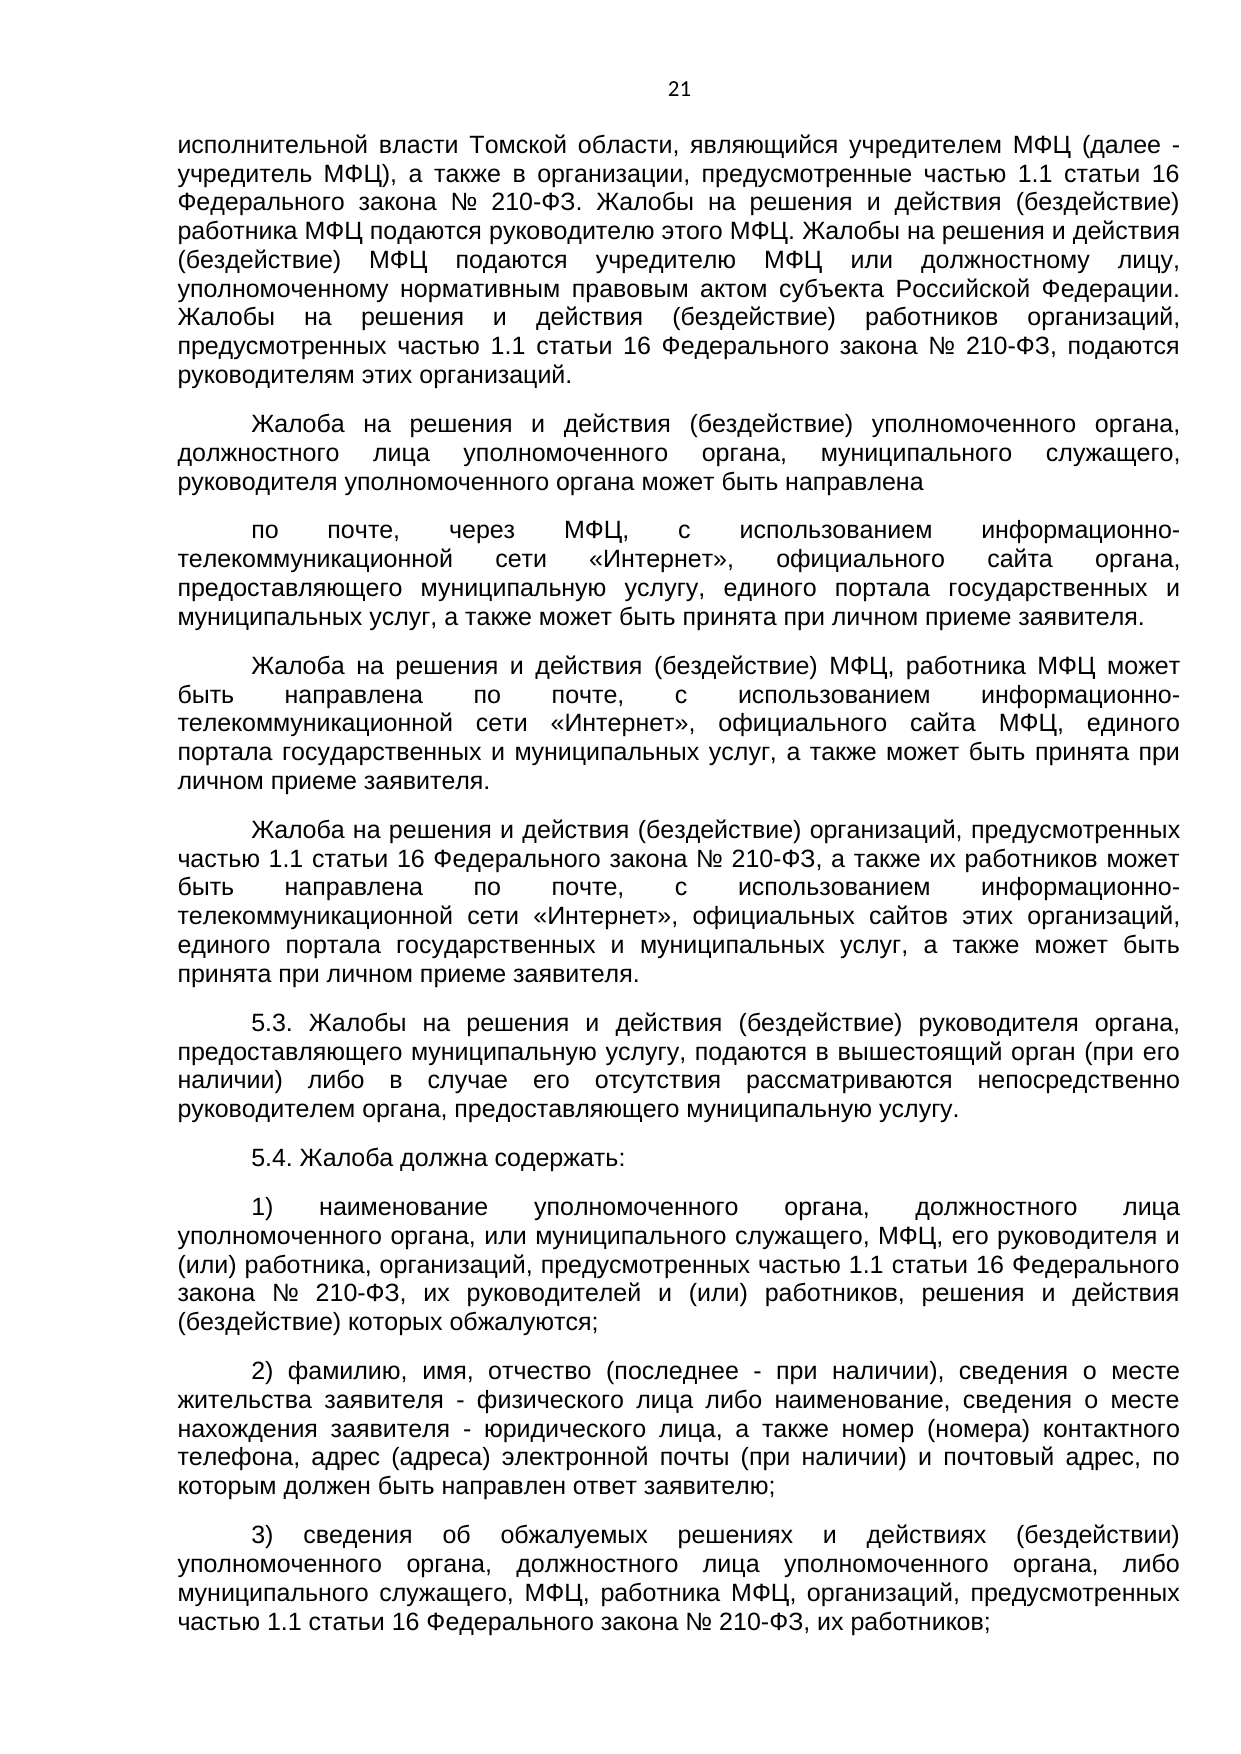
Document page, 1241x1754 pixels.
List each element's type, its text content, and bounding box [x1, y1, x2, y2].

text Жалоба на решения и действия (бездействие) МФЦ, работника МФЦ может быть направлена по почте, с использованием информационно-телекоммуникационной сети «Интернет», официального сайта МФЦ, единого портала государственных и муниципальных услуг, а также может быть принята при личном приеме заявителя. [177, 651, 1181, 794]
text Жалоба на решения и действия (бездействие) уполномоченного органа, должностного лица уполномоченного органа, муниципального служащего, руководителя уполномоченного органа может быть направлена [177, 409, 1181, 495]
text по почте, через МФЦ, с использованием информационно-телекоммуникационной сети «Интернет», официального сайта органа, предоставляющего муниципальную услугу, единого портала государственных и муниципальных услуг, а также может быть принята при личном приеме заявителя. [177, 516, 1181, 631]
text 1) наименование уполномоченного органа, должностного лица уполномоченного органа, или муниципального служащего, МФЦ, его руководителя и (или) работника, организаций, предусмотренных частью 1.1 статьи 16 Федерального закона № 210-ФЗ, их руководителей и (или) работников, решения и действия (бездействие) которых обжалуются; [177, 1192, 1181, 1336]
text 2) фамилию, имя, отчество (последнее - при наличии), сведения о месте жительства заявителя - физического лица либо наименование, сведения о месте нахождения заявителя - юридического лица, а также номер (номера) контактного телефона, адрес (адреса) электронной почты (при наличии) и почтовый адрес, по которым должен быть направлен ответ заявителю; [177, 1356, 1181, 1500]
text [177, 130, 1181, 389]
text 5.4. Жалоба должна содержать: [177, 1143, 1181, 1172]
text 5.3. Жалобы на решения и действия (бездействие) руководителя органа, предоставляющего муниципальную услугу, подаются в вышестоящий орган (при его наличии) либо в случае его отсутствия рассматриваются непосредственно руководителем органа, предоставляющего муниципальную услугу. [177, 1008, 1181, 1123]
text Жалоба на решения и действия (бездействие) организаций, предусмотренных частью 1.1 статьи 16 Федерального закона № 210-ФЗ, а также их работников может быть направлена по почте, с использованием информационно-телекоммуникационной сети «Интернет», официальных сайтов этих организаций, единого портала государственных и муниципальных услуг, а также может быть принята при личном приеме заявителя. [177, 815, 1181, 987]
text 3) сведения об обжалуемых решениях и действиях (бездействии) уполномоченного органа, должностного лица уполномоченного органа, либо муниципального служащего, МФЦ, работника МФЦ, организаций, предусмотренных частью 1.1 статьи 16 Федерального закона № 210-ФЗ, их работников; [177, 1520, 1181, 1635]
